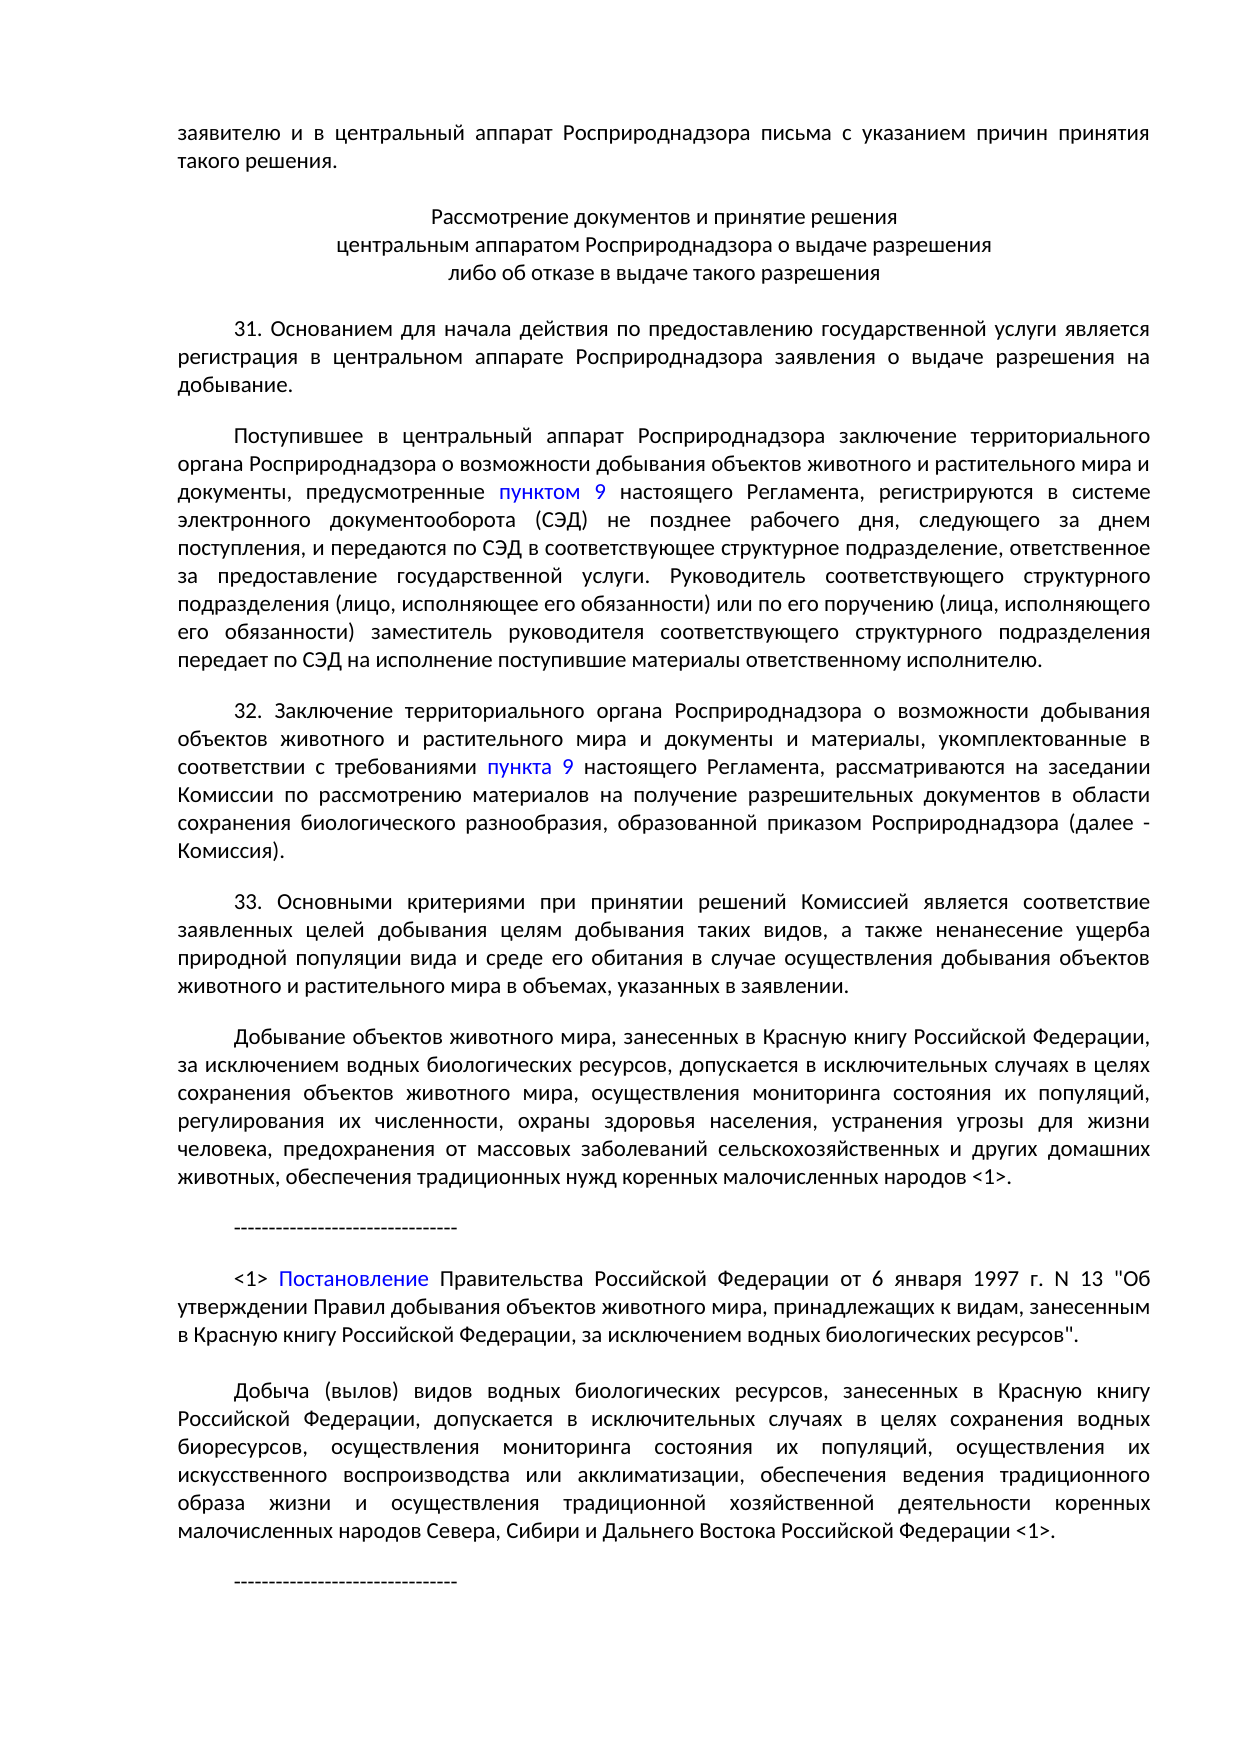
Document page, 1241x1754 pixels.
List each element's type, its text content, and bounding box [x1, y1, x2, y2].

text центральным аппаратом Росприроднадзора о выдаче разрешения [177, 230, 1152, 258]
text Рассмотрение документов и принятие решения [177, 202, 1152, 230]
text Поступившее в центральный аппарат Росприроднадзора заключение территориального органа Росприроднадзора о возможности добывания объектов животного и растительного мира и документы, предусмотренные пунктом 9 настоящего Регламента, регистрируются в системе электронного документооборота (СЭД) не позднее рабочего дня, следующего за днем поступления, и передаются по СЭД в соответствующее структурное подразделение, ответственное за предоставление государственной услуги. Руководитель соответствующего структурного подразделения (лицо, исполняющее его обязанности) или по его поручению (лица, исполняющего его обязанности) заместитель руководителя соответствующего структурного подразделения передает по СЭД на исполнение поступившие материалы ответственному исполнителю. [177, 421, 1152, 673]
text Добыча (вылов) видов водных биологических ресурсов, занесенных в Красную книгу Российской Федерации, допускается в исключительных случаях в целях сохранения водных биоресурсов, осуществления мониторинга состояния их популяций, осуществления их искусственного воспроизводства или акклиматизации, обеспечения ведения традиционного образа жизни и осуществления традиционной хозяйственной деятельности коренных малочисленных народов Севера, Сибири и Дальнего Востока Российской Федерации <1>. [177, 1376, 1152, 1544]
text -------------------------------- [177, 1213, 1152, 1241]
text 32. Заключение территориального органа Росприроднадзора о возможности добывания объектов животного и растительного мира и документы и материалы, укомплектованные в соответствии с требованиями пункта 9 настоящего Регламента, рассматриваются на заседании Комиссии по рассмотрению материалов на получение разрешительных документов в области сохранения биологического разнообразия, образованной приказом Росприроднадзора (далее - Комиссия). [177, 696, 1152, 864]
text 33. Основными критериями при принятии решений Комиссией является соответствие заявленных целей добывания целям добывания таких видов, а также ненанесение ущерба природной популяции вида и среде его обитания в случае осуществления добывания объектов животного и растительного мира в объемах, указанных в заявлении. [177, 887, 1152, 999]
text Добывание объектов животного мира, занесенных в Красную книгу Российской Федерации, за исключением водных биологических ресурсов, допускается в исключительных случаях в целях сохранения объектов животного мира, осуществления мониторинга состояния их популяций, регулирования их численности, охраны здоровья населения, устранения угрозы для жизни человека, предохранения от массовых заболеваний сельскохозяйственных и других домашних животных, обеспечения традиционных нужд коренных малочисленных народов <1>. [177, 1022, 1152, 1191]
text либо об отказе в выдаче такого разрешения [177, 258, 1152, 286]
text <1> Постановление Правительства Российской Федерации от 6 января 1997 г. N 13 "Об утверждении Правил добывания объектов животного мира, принадлежащих к видам, занесенным в Красную книгу Российской Федерации, за исключением водных биологических ресурсов". [177, 1264, 1152, 1348]
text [177, 118, 1152, 174]
text -------------------------------- [177, 1567, 1152, 1596]
text 31. Основанием для начала действия по предоставлению государственной услуги является регистрация в центральном аппарате Росприроднадзора заявления о выдаче разрешения на добывание. [177, 314, 1152, 398]
